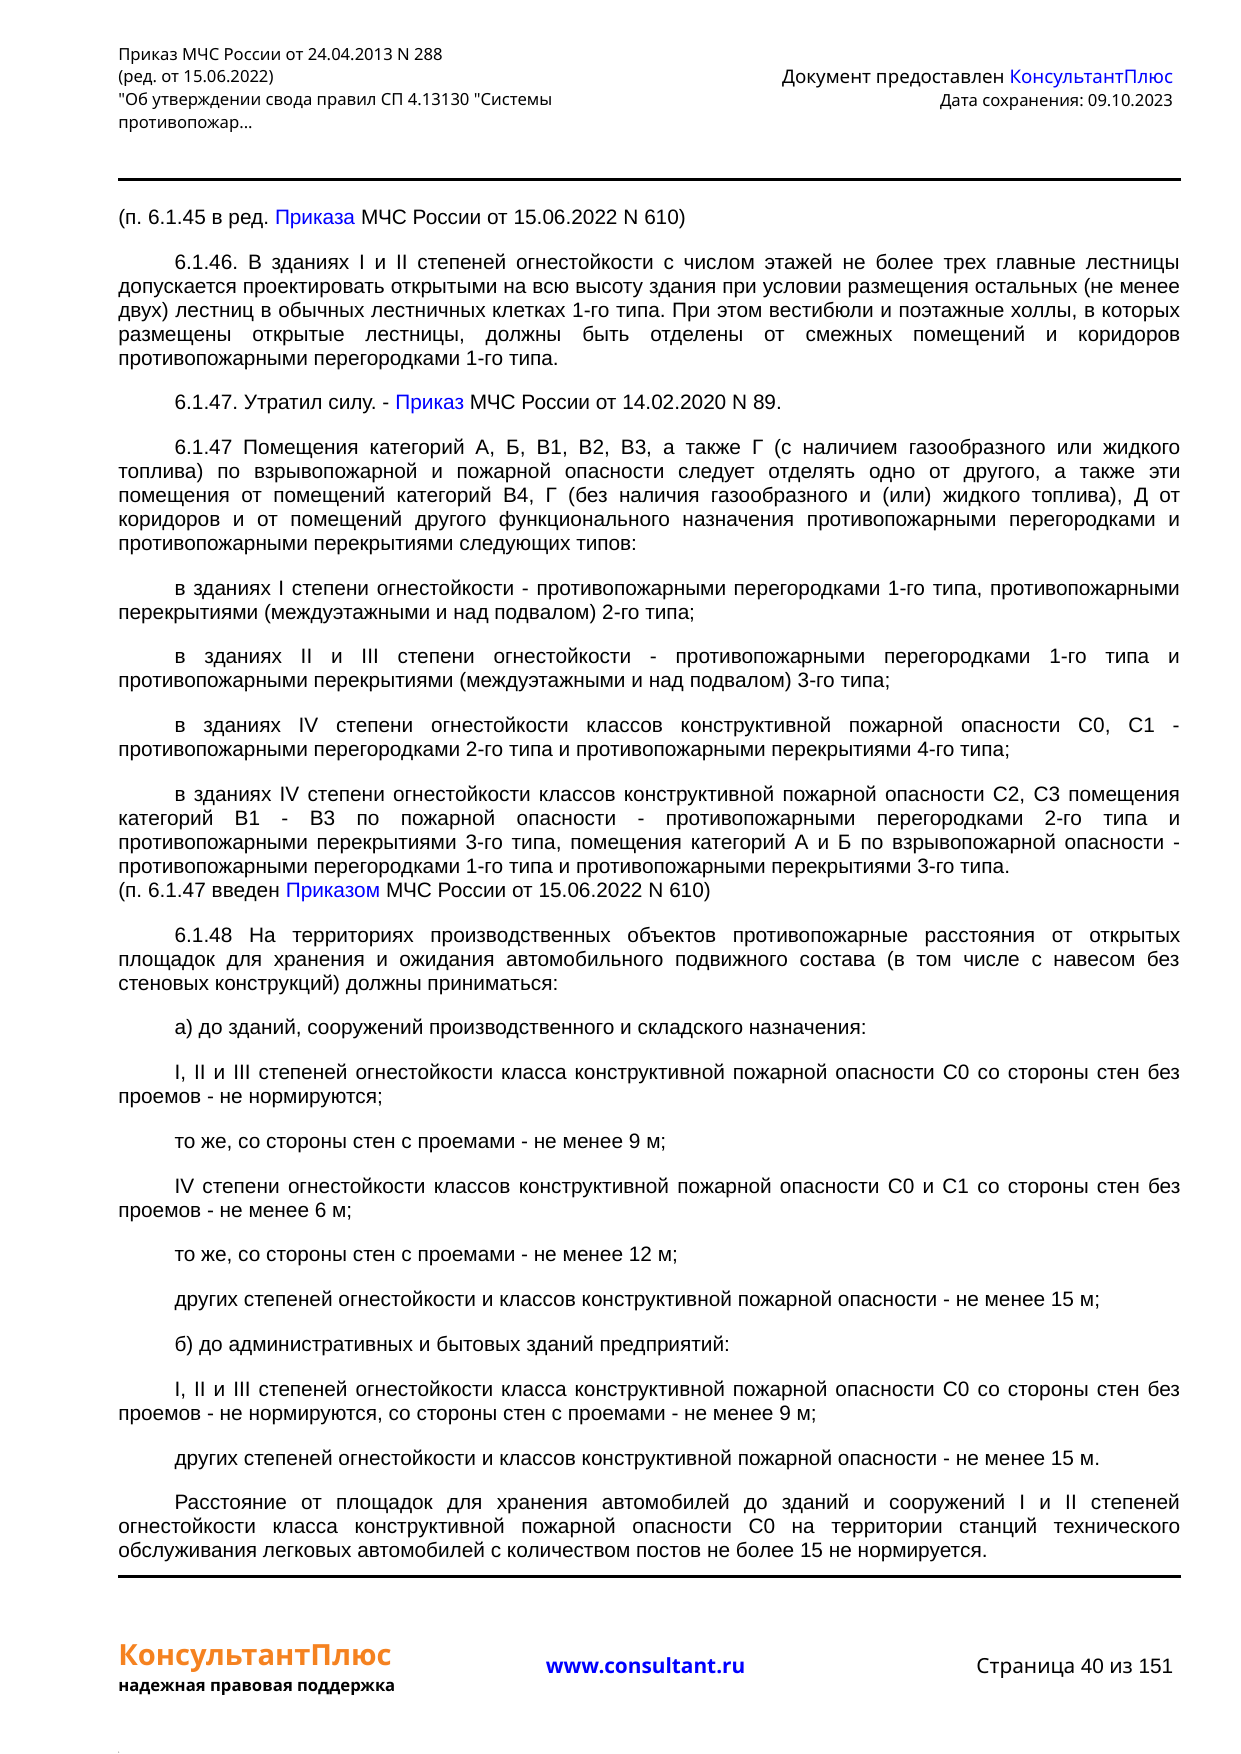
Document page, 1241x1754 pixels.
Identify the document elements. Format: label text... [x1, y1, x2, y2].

text IV степени огнестойкости классов конструктивной пожарной опасности С0 и С1 со стороны стен без проемов - не менее 6 м; [118, 1173, 1181, 1221]
text 6.1.47. Утратил силу. - Приказ МЧС России от 14.02.2020 N 89. [118, 390, 1181, 414]
text то же, со стороны стен с проемами - не менее 12 м; [118, 1242, 1181, 1266]
text в зданиях IV степени огнестойкости классов конструктивной пожарной опасности С2, С3 помещения категорий В1 - В3 по пожарной опасности - противопожарными перегородками 2-го типа и противопожарными перекрытиями 3-го типа, помещения категорий А и Б по взрывопожарной опасности - противопожарными перегородками 1-го типа и противопожарными перекрытиями 3-го типа. [118, 782, 1181, 878]
text 6.1.47 Помещения категорий А, Б, В1, В2, В3, а также Г (с наличием газообразного или жидкого топлива) по взрывопожарной и пожарной опасности следует отделять одно от другого, а также эти помещения от помещений категорий В4, Г (без наличия газообразного и (или) жидкого топлива), Д от коридоров и от помещений другого функционального назначения противопожарными перегородками и противопожарными перекрытиями следующих типов: [118, 435, 1181, 555]
text I, II и III степеней огнестойкости класса конструктивной пожарной опасности С0 со стороны стен без проемов - не нормируются; [118, 1060, 1181, 1108]
text а) до зданий, сооружений производственного и складского назначения: [118, 1015, 1181, 1039]
text б) до административных и бытовых зданий предприятий: [118, 1332, 1181, 1356]
text I, II и III степеней огнестойкости класса конструктивной пожарной опасности С0 со стороны стен без проемов - не нормируются, со стороны стен с проемами - не менее 9 м; [118, 1377, 1181, 1424]
text 6.1.46. В зданиях I и II степеней огнестойкости с числом этажей не более трех главные лестницы допускается проектировать открытыми на всю высоту здания при условии размещения остальных (не менее двух) лестниц в обычных лестничных клетках 1-го типа. При этом вестибюли и поэтажные холлы, в которых размещены открытые лестницы, должны быть отделены от смежных помещений и коридоров противопожарными перегородками 1-го типа. [118, 249, 1181, 369]
text 6.1.48 На территориях производственных объектов противопожарные расстояния от открытых площадок для хранения и ожидания автомобильного подвижного состава (в том числе с навесом без стеновых конструкций) должны приниматься: [118, 922, 1181, 994]
text то же, со стороны стен с проемами - не менее 9 м; [118, 1129, 1181, 1153]
text в зданиях I степени огнестойкости - противопожарными перегородками 1-го типа, противопожарными перекрытиями (междуэтажными и над подвалом) 2-го типа; [118, 576, 1181, 623]
text в зданиях IV степени огнестойкости классов конструктивной пожарной опасности С0, С1 - противопожарными перегородками 2-го типа и противопожарными перекрытиями 4-го типа; [118, 713, 1181, 761]
text (п. 6.1.45 в ред. Приказа МЧС России от 15.06.2022 N 610) [118, 205, 1181, 229]
text других степеней огнестойкости и классов конструктивной пожарной опасности - не менее 15 м. [118, 1445, 1181, 1469]
text (п. 6.1.47 введен Приказом МЧС России от 15.06.2022 N 610) [118, 878, 1181, 902]
text Расстояние от площадок для хранения автомобилей до зданий и сооружений I и II степеней огнестойкости класса конструктивной пожарной опасности С0 на территории станций технического обслуживания легковых автомобилей с количеством постов не более 15 не нормируется. [118, 1490, 1181, 1562]
text других степеней огнестойкости и классов конструктивной пожарной опасности - не менее 15 м; [118, 1287, 1181, 1311]
text в зданиях II и III степени огнестойкости - противопожарными перегородками 1-го типа и противопожарными перекрытиями (междуэтажными и над подвалом) 3-го типа; [118, 644, 1181, 692]
